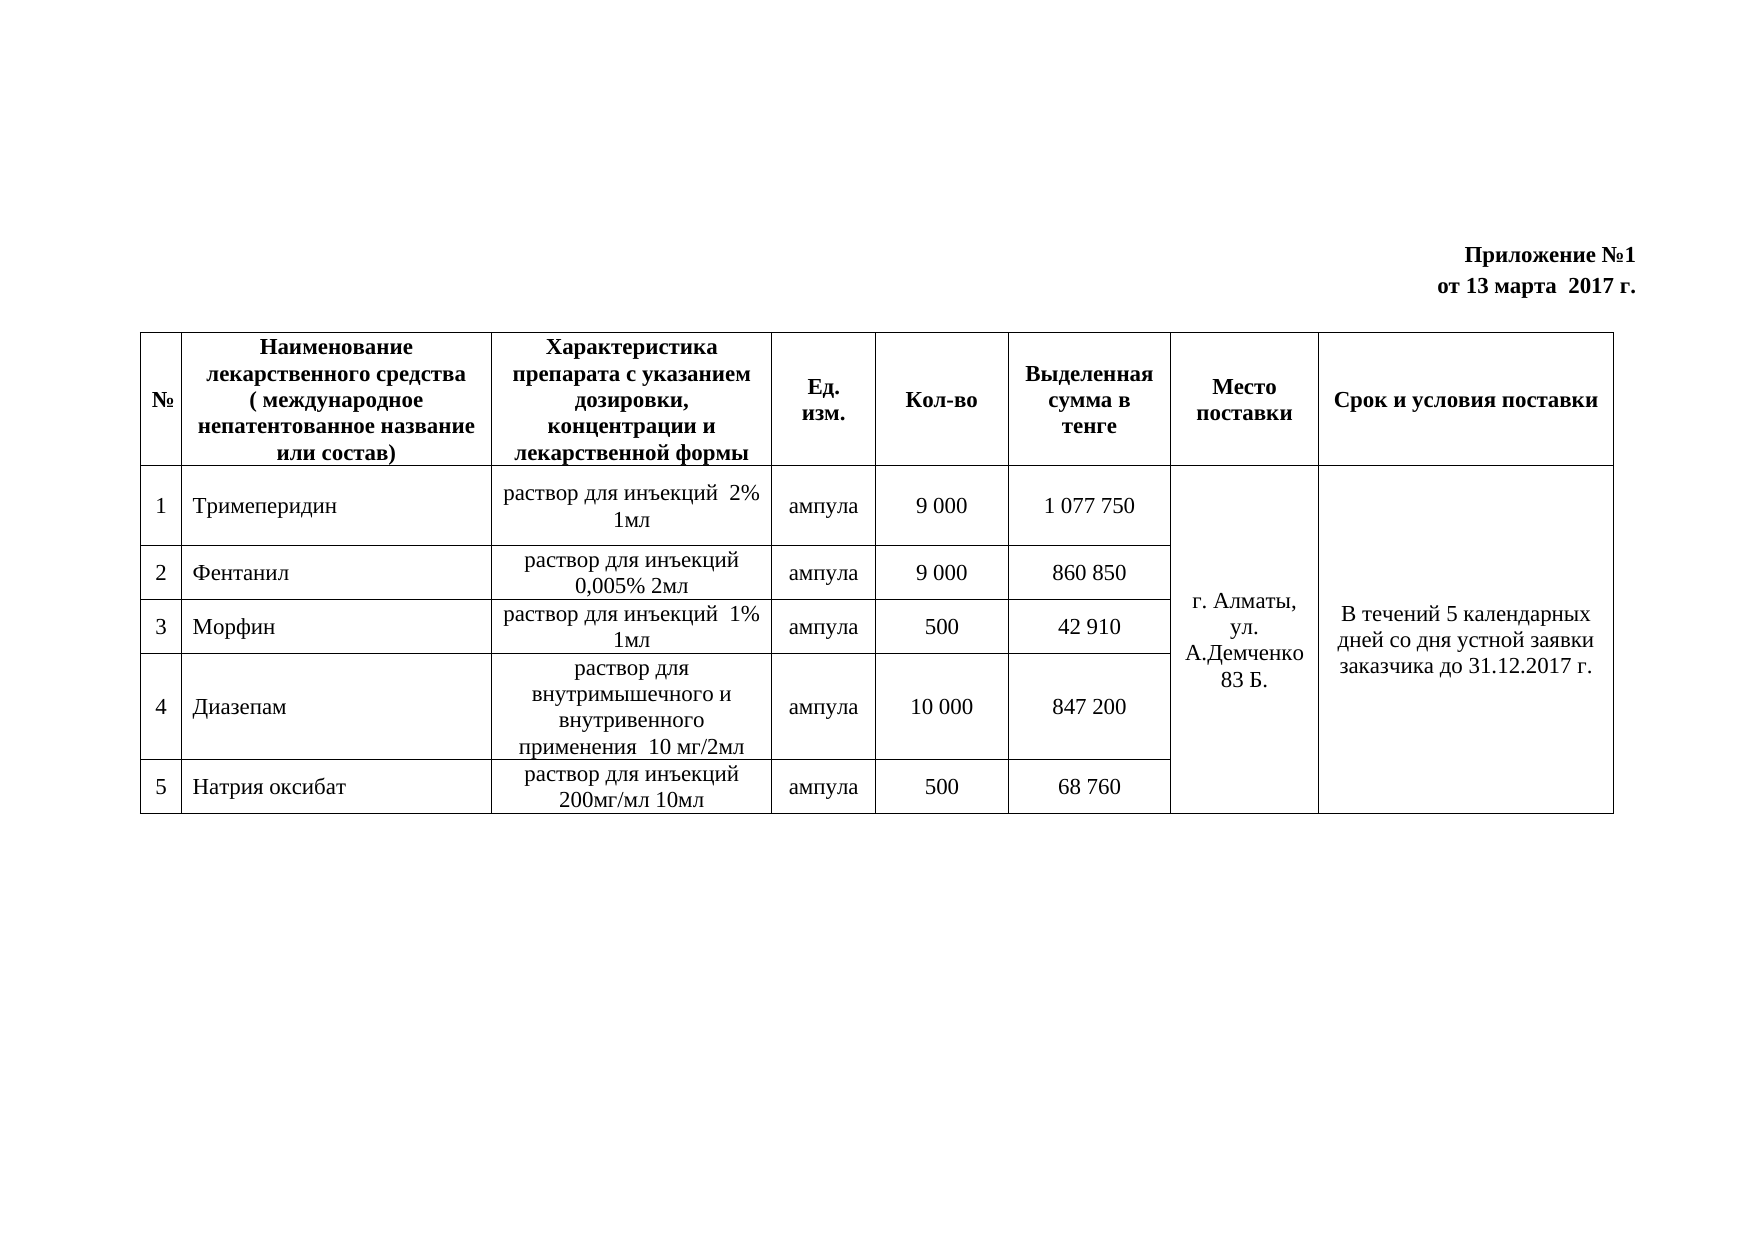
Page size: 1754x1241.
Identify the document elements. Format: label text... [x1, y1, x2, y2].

table_cell 3 [141, 600, 181, 653]
table_cell раствор для инъекций 0,005% 2мл [492, 546, 771, 599]
table_cell 1 [141, 466, 181, 545]
text от 13 марта 2017 г. [118, 272, 1636, 298]
table_cell г. Алматы, ул. А.Демченко 83 Б. [1171, 466, 1318, 813]
table_cell В течений 5 календарных дней со дня устной заявки заказчика до 31.12.2017 г. [1319, 466, 1613, 813]
table_header Место поставки [1171, 333, 1318, 465]
table_cell Натрия оксибат [182, 760, 491, 813]
table_header Ед. изм. [772, 333, 875, 465]
table_cell раствор для инъекций 200мг/мл 10мл [492, 760, 771, 813]
table_cell 9 000 [876, 546, 1008, 599]
table_cell ампула [772, 546, 875, 599]
table_cell Морфин [182, 600, 491, 653]
table_cell ампула [772, 654, 875, 759]
table_cell 5 [141, 760, 181, 813]
table_header Наименование лекарственного средства ( международное непатентованное название или состав) [182, 333, 491, 465]
table_cell Фентанил [182, 546, 491, 599]
table_cell 500 [876, 600, 1008, 653]
table_cell 42 910 [1009, 600, 1170, 653]
table_cell 9 000 [876, 466, 1008, 545]
table_cell раствор для инъекций 2% 1мл [492, 466, 771, 545]
table_header Характеристика препарата с указанием дозировки, концентрации и лекарственной формы [492, 333, 771, 465]
table_cell Тримеперидин [182, 466, 491, 545]
table_cell 10 000 [876, 654, 1008, 759]
table_cell 68 760 [1009, 760, 1170, 813]
table_cell 1 077 750 [1009, 466, 1170, 545]
table_cell 847 200 [1009, 654, 1170, 759]
table_header Срок и условия поставки [1319, 333, 1613, 465]
table_cell ампула [772, 760, 875, 813]
table_cell 4 [141, 654, 181, 759]
table_cell Диазепам [182, 654, 491, 759]
table_cell ампула [772, 600, 875, 653]
table_cell 860 850 [1009, 546, 1170, 599]
table_header Выделенная сумма в тенге [1009, 333, 1170, 465]
table_cell раствор для инъекций 1% 1мл [492, 600, 771, 653]
table_cell ампула [772, 466, 875, 545]
table_header Кол-во [876, 333, 1008, 465]
table_cell 2 [141, 546, 181, 599]
text Приложение №1 [118, 242, 1636, 268]
table_cell 500 [876, 760, 1008, 813]
table_header № [141, 333, 181, 465]
table_cell раствор для внутримышечного и внутривенного применения 10 мг/2мл [492, 654, 771, 759]
